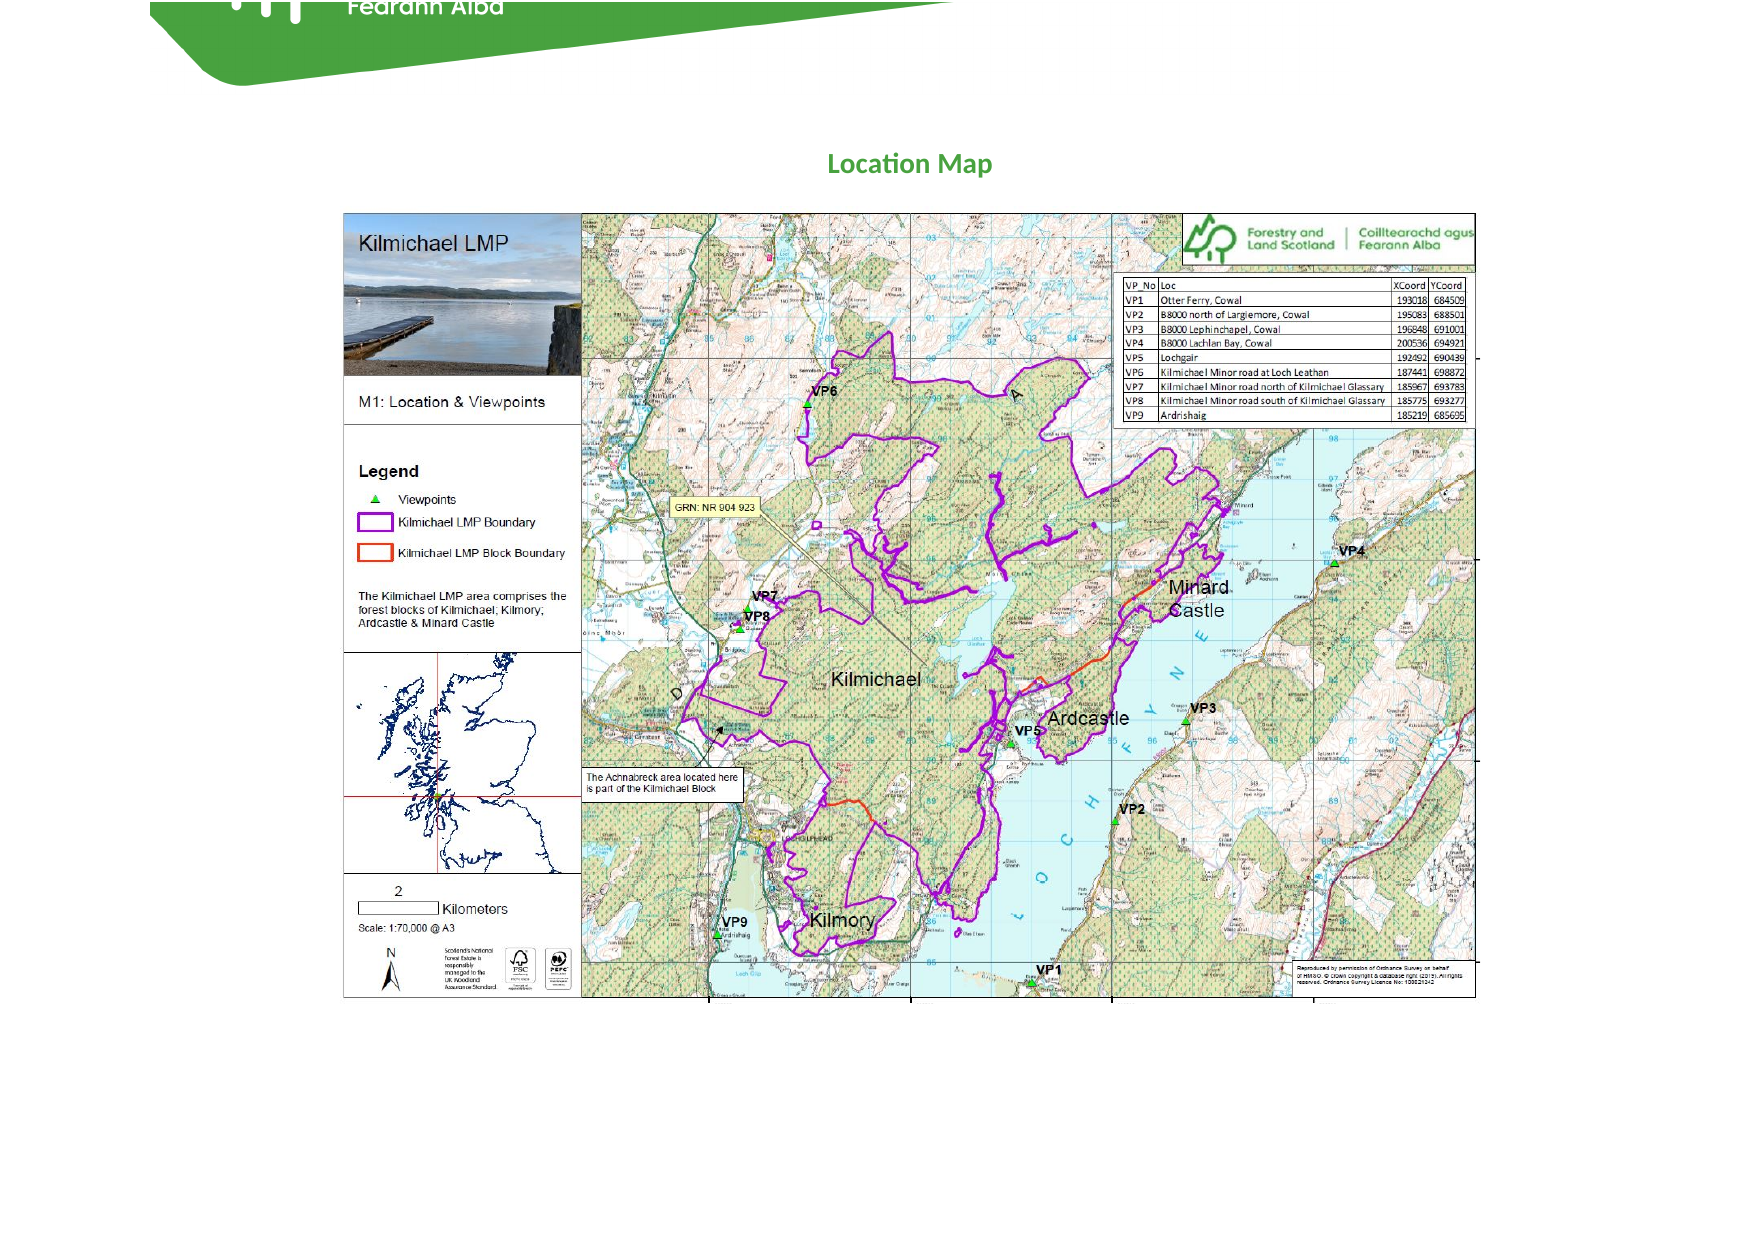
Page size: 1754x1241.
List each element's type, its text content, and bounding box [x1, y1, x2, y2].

picture [150, 2, 1351, 95]
text Location Map [169, 145, 1651, 181]
picture [339, 206, 1481, 1004]
